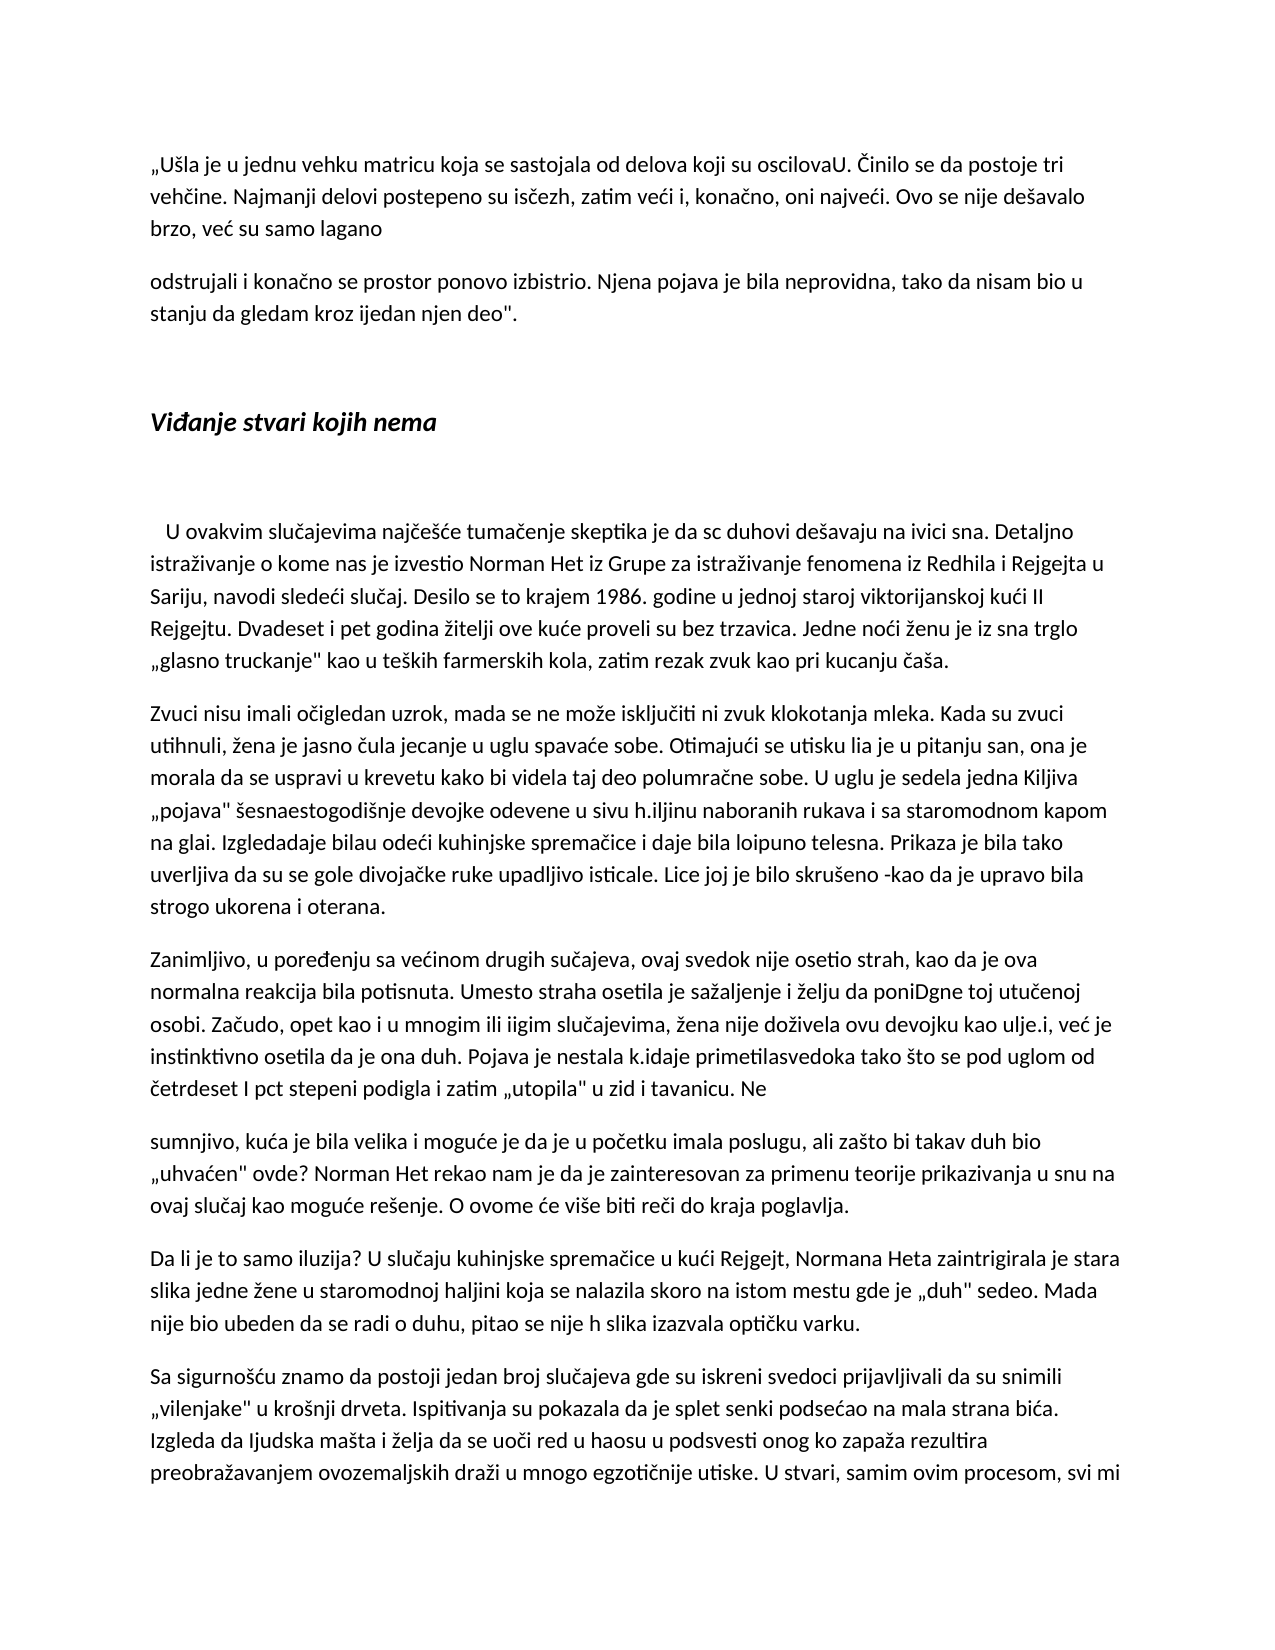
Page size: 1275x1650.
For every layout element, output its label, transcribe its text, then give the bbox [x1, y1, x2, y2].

text odstrujali i konačno se prostor ponovo izbistrio. Njena pojava je bila neprovidna, tako da nisam bio u stanju da gledam kroz ijedan njen deo". [150, 267, 1125, 328]
text Zanimljivo, u poređenju sa većinom drugih sučajeva, ovaj svedok nije osetio strah, kao da je ova normalna reakcija bila potisnuta. Umesto straha osetila je sažaljenje i želju da poniDgne toj utučenoj osobi. Začudo, opet kao i u mnogim ili iigim slučajevima, žena nije doživela ovu devojku kao ulje.i, već je instinktivno osetila da je ona duh. Pojava je nestala k.idaje primetilasvedoka tako što se pod uglom od četrdeset I pct stepeni podigla i zatim „utopila" u zid i tavanicu. Ne [150, 945, 1125, 1102]
text Viđanje stvari kojih nema [150, 406, 1125, 439]
text Da li je to samo iluzija? U slučaju kuhinjske spremačice u kući Rejgejt, Normana Heta zaintrigirala je stara slika jedne žene u staromodnoj haljini koja se nalazila skoro na istom mestu gde je „duh" sedeo. Mada nije bio ubeden da se radi o duhu, pitao se nije h slika izazvala optičku varku. [150, 1244, 1125, 1337]
text sumnjivo, kuća je bila velika i moguće je da je u početku imala poslugu, ali zašto bi takav duh bio „uhvaćen" ovde? Norman Het rekao nam je da je zainteresovan za primenu teorije prikazivanja u snu na ovaj slučaj kao moguće rešenje. O ovome će više biti reči do kraja poglavlja. [150, 1127, 1125, 1219]
text „Ušla je u jednu vehku matricu koja se sastojala od delova koji su oscilovaU. Činilo se da postoje tri vehčine. Najmanji delovi postepeno su isčezh, zatim veći i, konačno, oni najveći. Ovo se nije dešavalo brzo, već su samo lagano [150, 150, 1125, 242]
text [150, 1362, 1125, 1486]
text U ovakvim slučajevima najčešće tumačenje skeptika je da sc duhovi dešavaju na ivici sna. Detaljno istraživanje o kome nas je izvestio Norman Het iz Grupe za istraživanje fenomena iz Redhila i Rejgejta u Sariju, navodi sledeći slučaj. Desilo se to krajem 1986. godine u jednoj staroj viktorijanskoj kući II Rejgejtu. Dvadeset i pet godina žitelji ove kuće proveli su bez trzavica. Jedne noći ženu je iz sna trglo „glasno truckanje" kao u teških farmerskih kola, zatim rezak zvuk kao pri kucanju čaša. [150, 517, 1125, 674]
text Zvuci nisu imali očigledan uzrok, mada se ne može isključiti ni zvuk klokotanja mleka. Kada su zvuci utihnuli, žena je jasno čula jecanje u uglu spavaće sobe. Otimajući se utisku lia je u pitanju san, ona je morala da se uspravi u krevetu kako bi videla taj deo polumračne sobe. U uglu je sedela jedna Kiljiva „pojava" šesnaestogodišnje devojke odevene u sivu h.iljinu naboranih rukava i sa staromodnom kapom na glai. Izgledadaje bilau odeći kuhinjske spremačice i daje bila loipuno telesna. Prikaza je bila tako uverljiva da su se gole divojačke ruke upadljivo isticale. Lice joj je bilo skrušeno -kao da je upravo bila strogo ukorena i oterana. [150, 699, 1125, 920]
